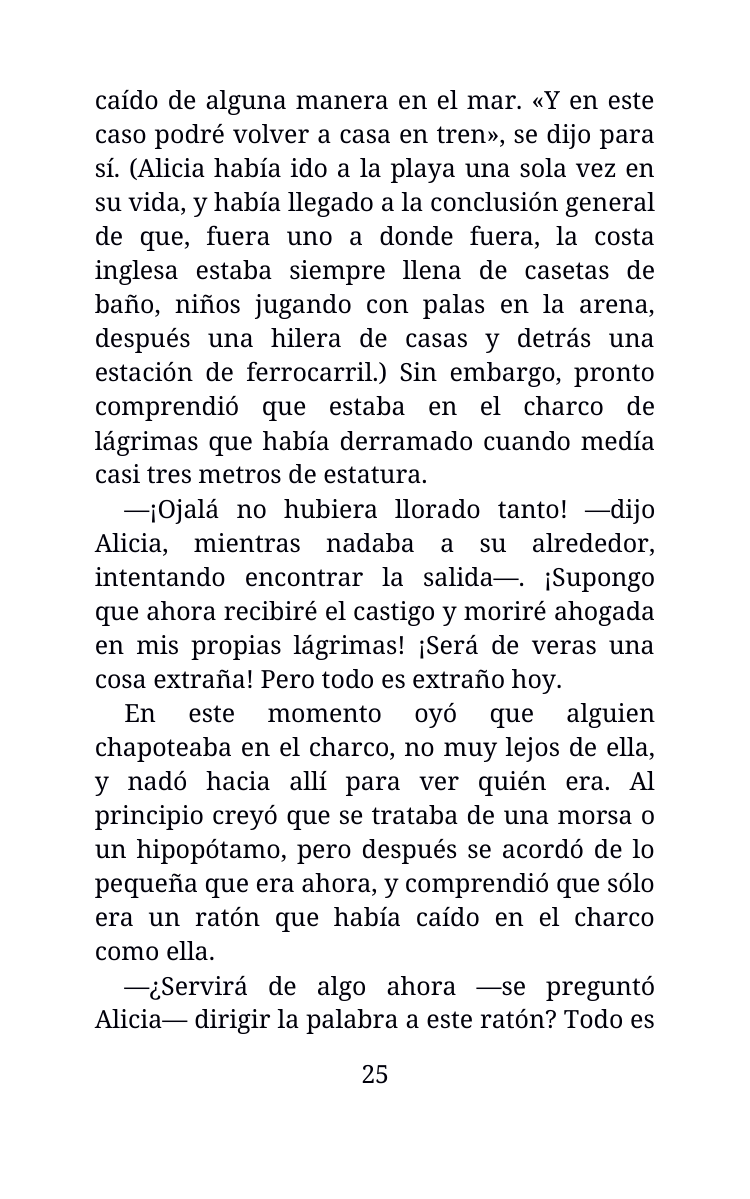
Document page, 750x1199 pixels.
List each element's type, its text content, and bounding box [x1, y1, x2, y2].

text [94, 82, 656, 491]
text En este momento oyó que alguien chapoteaba en el charco, no muy lejos de ella, y nadó hacia allí para ver quién era. Al principio creyó que se trataba de una morsa o un hipopótamo, pero después se acordó de lo pequeña que era ahora, y comprendió que sólo era un ratón que había caído en el charco como ella. [94, 696, 656, 968]
text —¡Ojalá no hubiera llorado tanto! —dijo Alicia, mientras nadaba a su alrededor, intentando encontrar la salida—. ¡Supongo que ahora recibiré el castigo y moriré ahogada en mis propias lágrimas! ¡Será de veras una cosa extraña! Pero todo es extraño hoy. [94, 491, 656, 696]
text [94, 968, 656, 1036]
